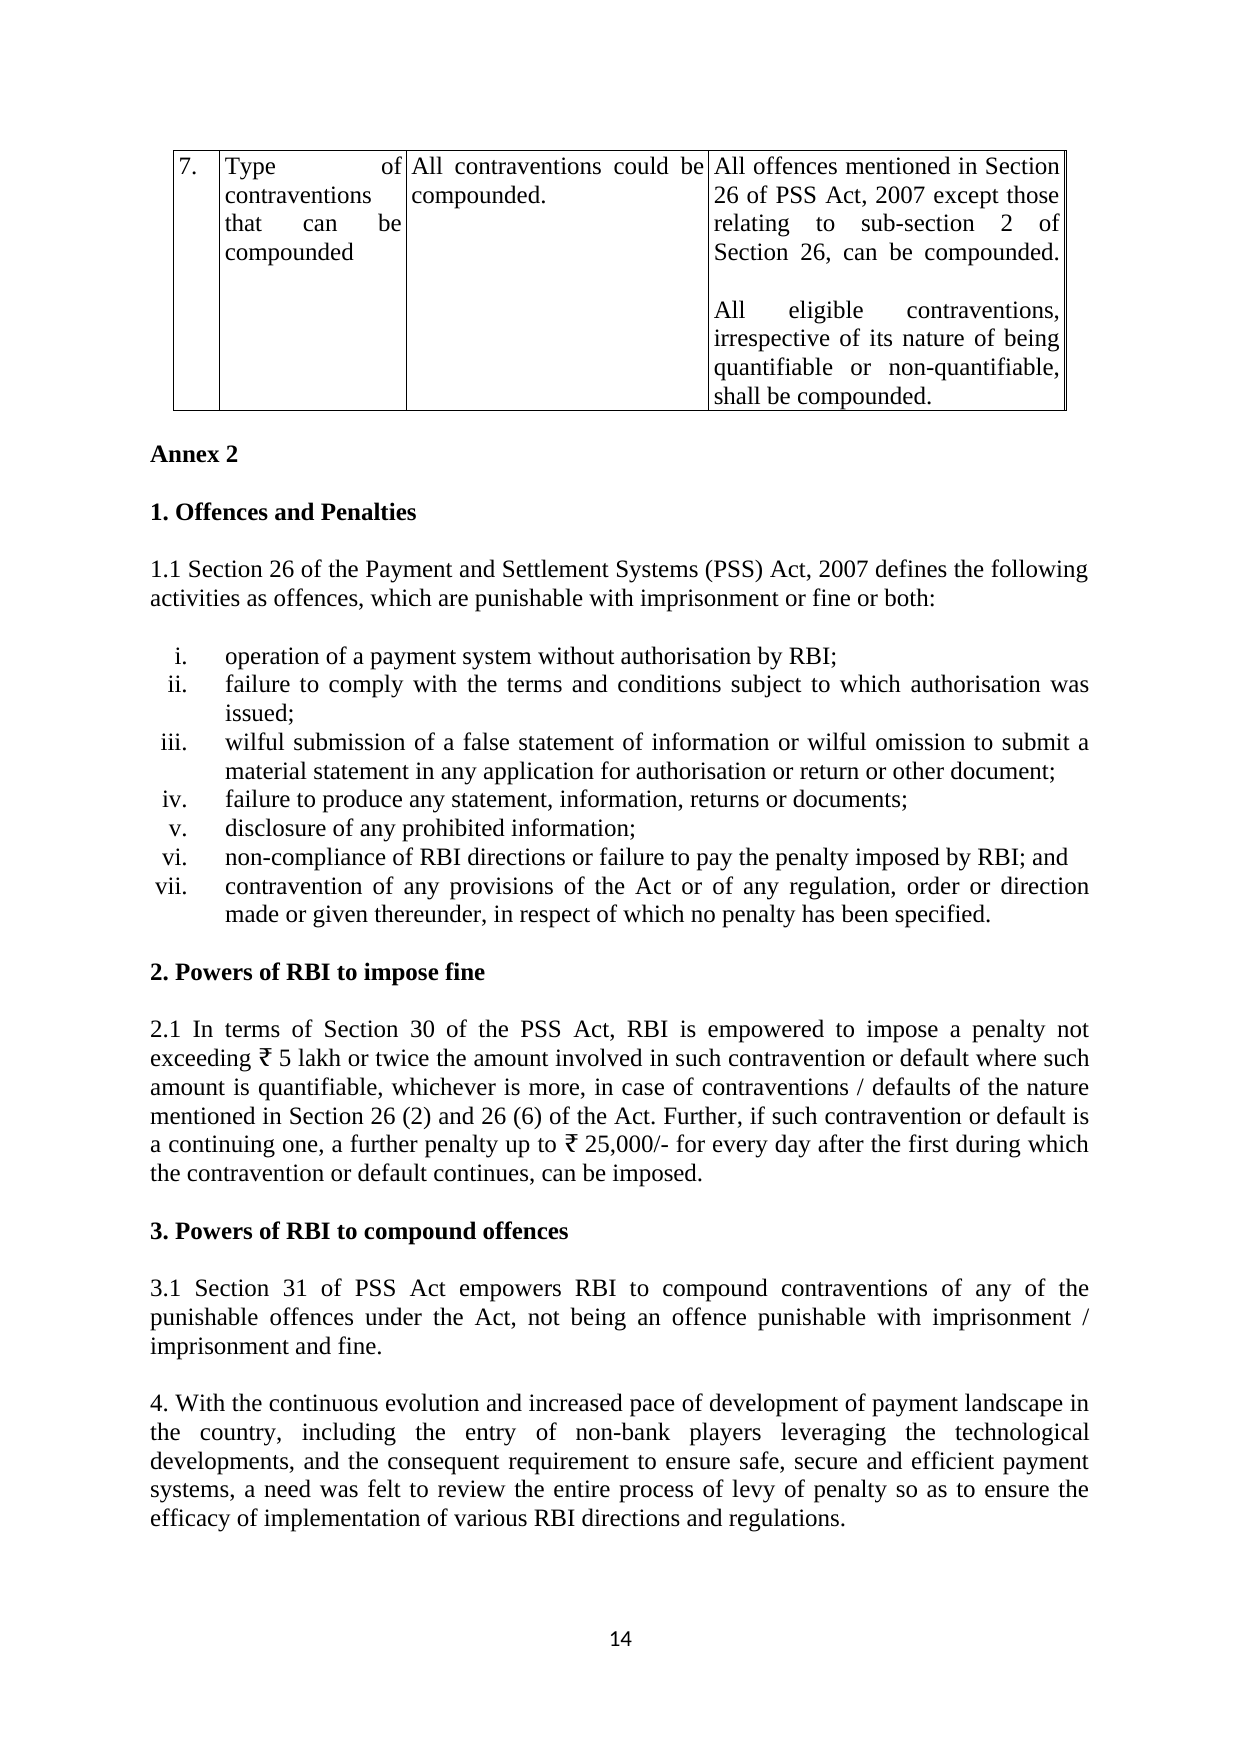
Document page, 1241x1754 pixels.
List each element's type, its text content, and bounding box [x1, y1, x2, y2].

text 1. Offences and Penalties [150, 497, 1090, 526]
list wilful submission of a false statement of information or wilful omission to submit a material statement in any application for authorisation or return or other document; [187, 727, 1090, 784]
list non-compliance of RBI directions or failure to pay the penalty imposed by RBI; and [187, 842, 1090, 871]
list failure to produce any statement, information, returns or documents; [187, 784, 1090, 813]
list contravention of any provisions of the Act or of any regulation, order or direction made or given thereunder, in respect of which no penalty has been specified. [187, 871, 1090, 928]
text Annex 2 [150, 439, 1090, 468]
list operation of a payment system without authorisation by RBI; [187, 641, 1090, 669]
text 2. Powers of RBI to impose fine [150, 957, 1090, 986]
table_cell 7. [174, 151, 219, 410]
list failure to comply with the terms and conditions subject to which authorisation was issued; [187, 669, 1090, 727]
text 3. Powers of RBI to compound offences [150, 1216, 1090, 1244]
table_cell All offences mentioned in Section 26 of PSS Act, 2007 except those relating to sub-section 2 of Section 26, can be compounded. All eligible contraventions, irrespective of its nature of being quantifiable or non-quantifiable, shall be compounded. [709, 151, 1064, 410]
table_cell All contraventions could be compounded. [407, 151, 708, 410]
list disclosure of any prohibited information; [187, 813, 1090, 842]
text 3.1 Section 31 of PSS Act empowers RBI to compound contraventions of any of the punishable offences under the Act, not being an offence punishable with imprisonment / imprisonment and fine. [150, 1273, 1090, 1359]
text 1.1 Section 26 of the Payment and Settlement Systems (PSS) Act, 2007 defines the following activities as offences, which are punishable with imprisonment or fine or both: [150, 554, 1090, 612]
table_cell Type of contraventions that can be compounded [220, 151, 406, 410]
text 4. With the continuous evolution and increased pace of development of payment landscape in the country, including the entry of non-bank players leveraging the technological developments, and the consequent requirement to ensure safe, secure and efficient payment systems, a need was felt to review the entire process of levy of penalty so as to ensure the efficacy of implementation of various RBI directions and regulations. [150, 1388, 1090, 1532]
text 2.1 In terms of Section 30 of the PSS Act, RBI is empowered to impose a penalty not exceeding ₹ 5 lakh or twice the amount involved in such contravention or default where such amount is quantifiable, whichever is more, in case of contraventions / defaults of the nature mentioned in Section 26 (2) and 26 (6) of the Act. Further, if such contravention or default is a continuing one, a further penalty up to ₹ 25,000/- for every day after the first during which the contravention or default continues, can be imposed. [150, 1014, 1090, 1187]
